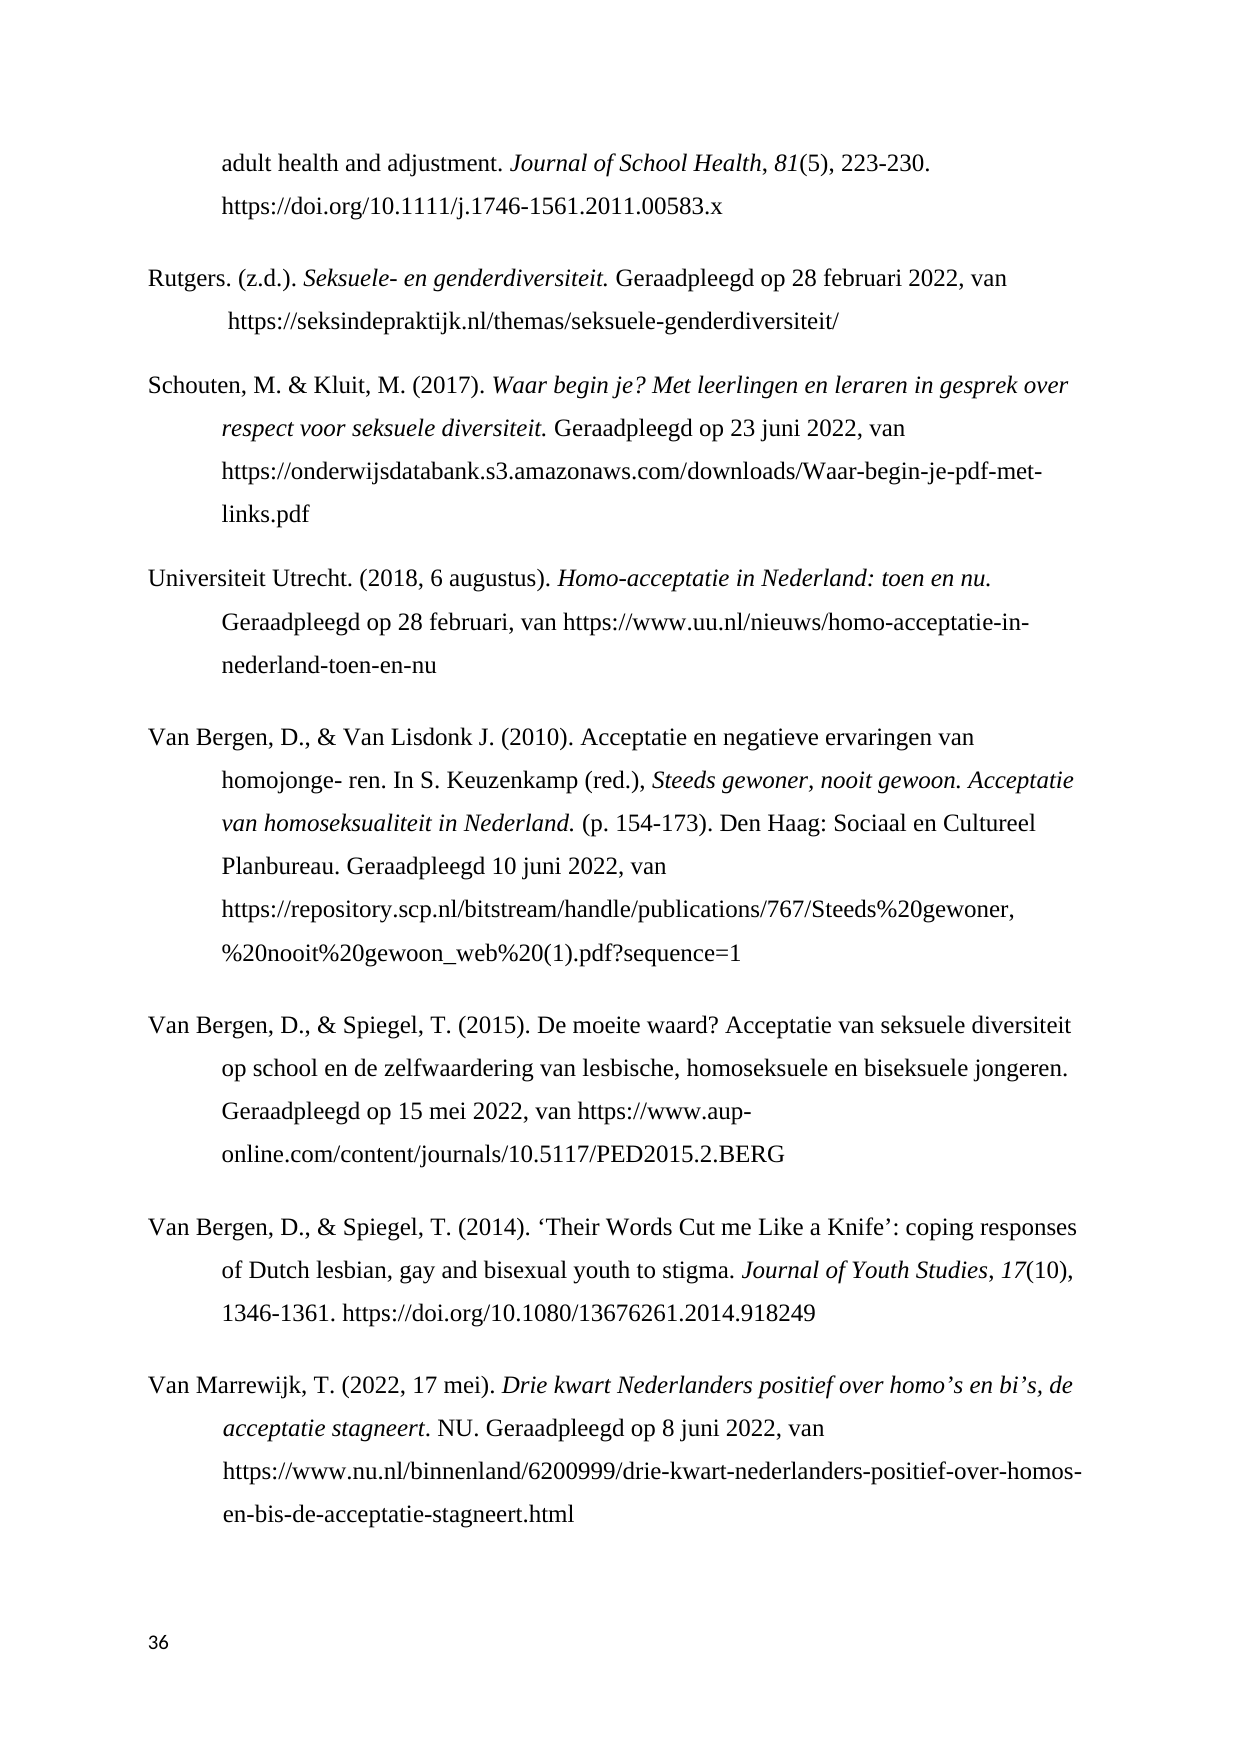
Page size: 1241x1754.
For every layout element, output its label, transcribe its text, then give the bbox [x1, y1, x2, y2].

text Van Bergen, D., & Van Lisdonk J. (2010). Acceptatie en negatieve ervaringen van homojonge- ren. In S. Keuzenkamp (red.), Steeds gewoner, nooit gewoon. Acceptatie van homoseksualiteit in Nederland. (p. 154-173). Den Haag: Sociaal en Cultureel Planbureau. Geraadpleegd 10 juni 2022, van https://repository.scp.nl/bitstream/handle/publications/767/Steeds%20gewoner,%20nooit%20gewoon_web%20(1).pdf?sequence=1 [148, 722, 1093, 966]
text Schouten, M. & Kluit, M. (2017). Waar begin je? Met leerlingen en leraren in gesprek over respect voor seksuele diversiteit. Geraadpleegd op 23 juni 2022, van https://onderwijsdatabank.s3.amazonaws.com/downloads/Waar-begin-je-pdf-met- links.pdf [148, 370, 1093, 528]
text Universiteit Utrecht. (2018, 6 augustus). Homo-acceptatie in Nederland: toen en nu. Geraadpleegd op 28 februari, van https://www.uu.nl/nieuws/homo-acceptatie-in- nederland-toen-en-nu [148, 563, 1093, 678]
text Van Bergen, D., & Spiegel, T. (2015). De moeite waard? Acceptatie van seksuele diversiteit op school en de zelfwaardering van lesbische, homoseksuele en biseksuele jongeren. Geraadpleegd op 15 mei 2022, van https://www.aup- online.com/content/journals/10.5117/PED2015.2.BERG [148, 1010, 1093, 1168]
text Rutgers. (z.d.). Seksuele- en genderdiversiteit. Geraadpleegd op 28 februari 2022, van https://seksindepraktijk.nl/themas/seksuele-genderdiversiteit/ [148, 263, 1093, 335]
text Van Bergen, D., & Spiegel, T. (2014). ‘Their Words Cut me Like a Knife’: coping responses of Dutch lesbian, gay and bisexual youth to stigma. Journal of Youth Studies, 17(10), 1346-1361. https://doi.org/10.1080/13676261.2014.918249 [148, 1212, 1093, 1327]
text Van Marrewijk, T. (2022, 17 mei). Drie kwart Nederlanders positief over homo’s en bi’s, de acceptatie stagneert. NU. Geraadpleegd op 8 juni 2022, van https://www.nu.nl/binnenland/6200999/drie-kwart-nederlanders-positief-over-homos-en-bis-de-acceptatie-stagneert.html [148, 1370, 1093, 1528]
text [148, 148, 1093, 219]
